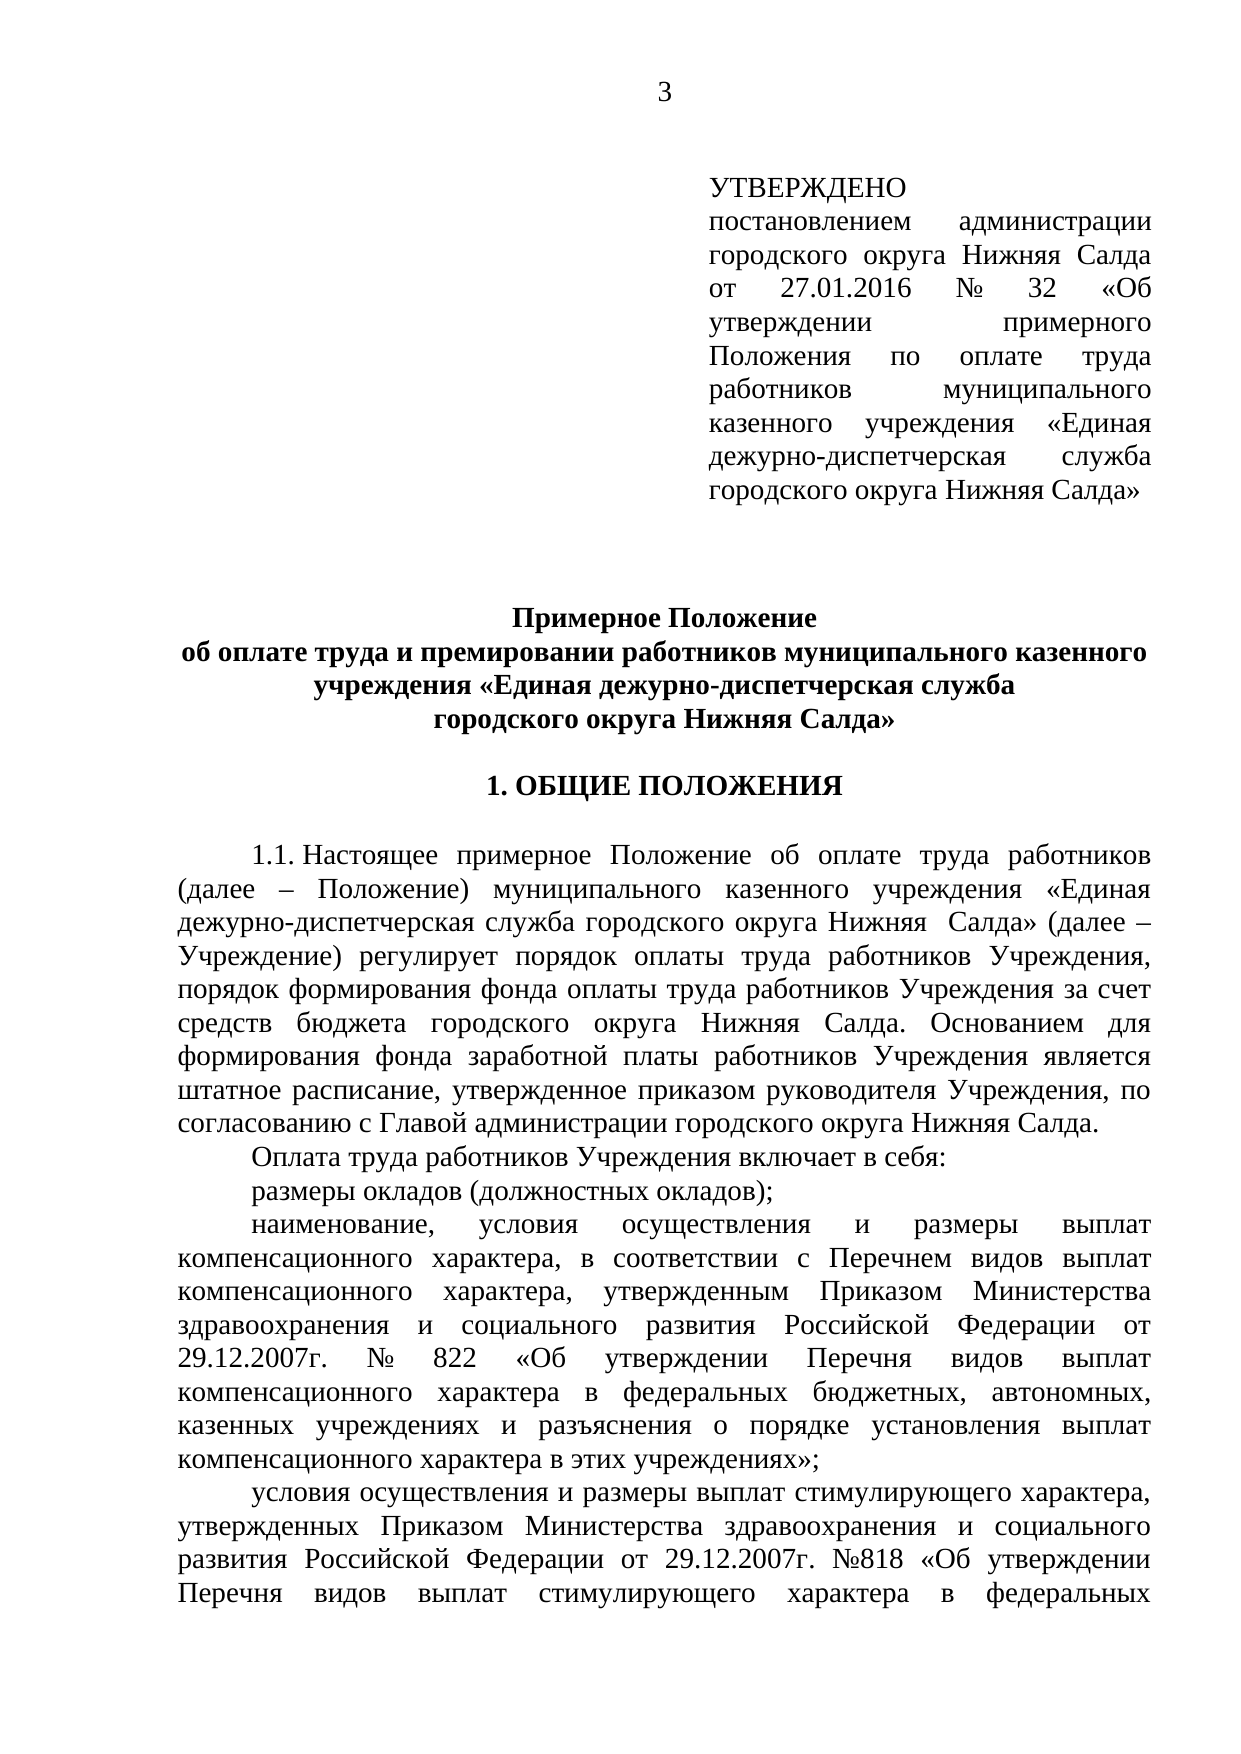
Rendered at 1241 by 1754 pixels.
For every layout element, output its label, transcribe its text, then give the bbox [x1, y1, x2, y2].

text наименование, условия осуществления и размеры выплат компенсационного характера, в соответствии с Перечнем видов выплат компенсационного характера, утвержденным Приказом Министерства здравоохранения и социального развития Российской Федерации от 29.12.2007г. № 822 «Об утверждении Перечня видов выплат компенсационного характера в федеральных бюджетных, автономных, казенных учреждениях и разъяснения о порядке установления выплат компенсационного характера в этих учреждениях»; [177, 1206, 1152, 1474]
list ОБЩИЕ ПОЛОЖЕНИЯ [177, 768, 1152, 802]
text Оплата труда работников Учреждения включает в себя: [177, 1139, 1152, 1173]
text городского округа Нижняя Салда» [177, 701, 1152, 734]
list Настоящее примерное Положение об оплате труда работников (далее – Положение) муниципального казенного учреждения «Единая дежурно-диспетчерская служба городского округа Нижняя Салда» (далее – Учреждение) регулирует порядок оплаты труда работников Учреждения, порядок формирования фонда оплаты труда работников Учреждения за счет средств бюджета городского округа Нижняя Салда. Основанием для формирования фонда заработной платы работников Учреждения является штатное расписание, утвержденное приказом руководителя Учреждения, по согласованию с Главой администрации городского округа Нижняя Салда. [177, 837, 1152, 1139]
text размеры окладов (должностных окладов); [177, 1173, 1152, 1206]
text Примерное Положение [177, 600, 1152, 634]
text постановлением администрации городского округа Нижняя Салда от 27.01.2016 № 32 «Об утверждении примерного Положения по оплате труда работников муниципального казенного учреждения «Единая дежурно-диспетчерская служба городского округа Нижняя Салда» [709, 203, 1152, 505]
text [177, 1474, 1152, 1609]
text УТВЕРЖДЕНО [709, 170, 1152, 203]
text об оплате труда и премировании работников муниципального казенного учреждения «Единая дежурно-диспетчерская служба [177, 634, 1152, 701]
